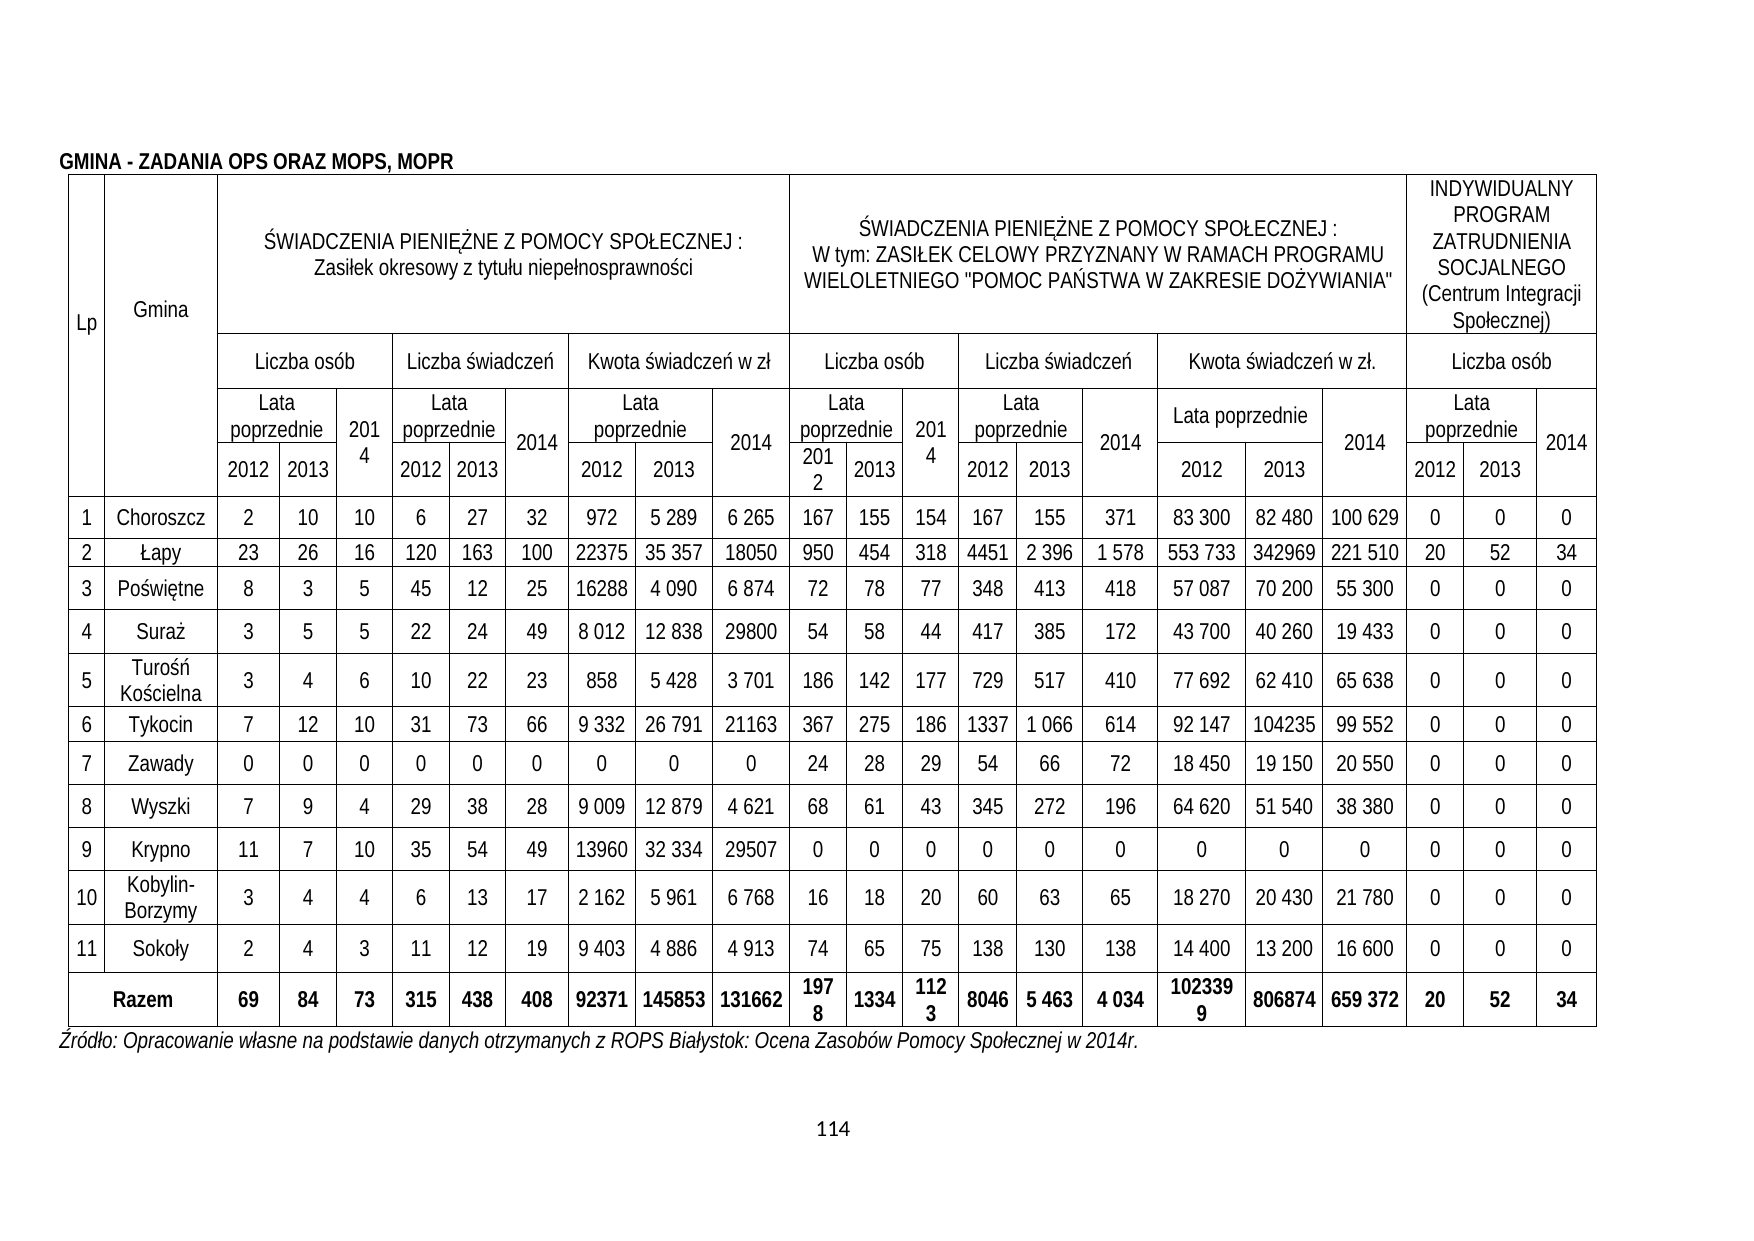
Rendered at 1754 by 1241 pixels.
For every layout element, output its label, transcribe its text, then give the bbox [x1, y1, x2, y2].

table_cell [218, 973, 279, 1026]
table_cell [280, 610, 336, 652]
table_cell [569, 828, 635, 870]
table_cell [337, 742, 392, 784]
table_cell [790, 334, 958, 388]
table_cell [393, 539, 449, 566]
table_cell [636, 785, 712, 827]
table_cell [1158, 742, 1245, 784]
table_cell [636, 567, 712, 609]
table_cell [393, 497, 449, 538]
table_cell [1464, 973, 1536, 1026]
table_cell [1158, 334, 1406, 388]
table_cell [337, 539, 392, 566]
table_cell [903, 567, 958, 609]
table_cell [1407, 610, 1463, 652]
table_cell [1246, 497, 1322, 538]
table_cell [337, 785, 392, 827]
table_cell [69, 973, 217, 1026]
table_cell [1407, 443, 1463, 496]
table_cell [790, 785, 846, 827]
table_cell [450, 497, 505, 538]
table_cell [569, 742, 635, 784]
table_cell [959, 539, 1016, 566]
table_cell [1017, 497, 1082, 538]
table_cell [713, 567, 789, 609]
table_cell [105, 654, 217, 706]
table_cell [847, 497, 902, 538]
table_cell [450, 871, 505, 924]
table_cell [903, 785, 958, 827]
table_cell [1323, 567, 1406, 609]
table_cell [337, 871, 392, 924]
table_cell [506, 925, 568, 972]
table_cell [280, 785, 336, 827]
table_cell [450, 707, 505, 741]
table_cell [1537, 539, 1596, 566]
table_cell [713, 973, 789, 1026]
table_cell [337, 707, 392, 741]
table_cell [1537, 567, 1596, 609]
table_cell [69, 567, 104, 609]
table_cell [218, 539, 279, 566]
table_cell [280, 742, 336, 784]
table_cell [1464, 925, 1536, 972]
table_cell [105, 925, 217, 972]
text Źródło: Opracowanie własne na podstawie danych otrzymanych z ROPS Białystok: Ocena Zasobów Pomocy Społecznej w 2014r. [59, 1027, 1606, 1053]
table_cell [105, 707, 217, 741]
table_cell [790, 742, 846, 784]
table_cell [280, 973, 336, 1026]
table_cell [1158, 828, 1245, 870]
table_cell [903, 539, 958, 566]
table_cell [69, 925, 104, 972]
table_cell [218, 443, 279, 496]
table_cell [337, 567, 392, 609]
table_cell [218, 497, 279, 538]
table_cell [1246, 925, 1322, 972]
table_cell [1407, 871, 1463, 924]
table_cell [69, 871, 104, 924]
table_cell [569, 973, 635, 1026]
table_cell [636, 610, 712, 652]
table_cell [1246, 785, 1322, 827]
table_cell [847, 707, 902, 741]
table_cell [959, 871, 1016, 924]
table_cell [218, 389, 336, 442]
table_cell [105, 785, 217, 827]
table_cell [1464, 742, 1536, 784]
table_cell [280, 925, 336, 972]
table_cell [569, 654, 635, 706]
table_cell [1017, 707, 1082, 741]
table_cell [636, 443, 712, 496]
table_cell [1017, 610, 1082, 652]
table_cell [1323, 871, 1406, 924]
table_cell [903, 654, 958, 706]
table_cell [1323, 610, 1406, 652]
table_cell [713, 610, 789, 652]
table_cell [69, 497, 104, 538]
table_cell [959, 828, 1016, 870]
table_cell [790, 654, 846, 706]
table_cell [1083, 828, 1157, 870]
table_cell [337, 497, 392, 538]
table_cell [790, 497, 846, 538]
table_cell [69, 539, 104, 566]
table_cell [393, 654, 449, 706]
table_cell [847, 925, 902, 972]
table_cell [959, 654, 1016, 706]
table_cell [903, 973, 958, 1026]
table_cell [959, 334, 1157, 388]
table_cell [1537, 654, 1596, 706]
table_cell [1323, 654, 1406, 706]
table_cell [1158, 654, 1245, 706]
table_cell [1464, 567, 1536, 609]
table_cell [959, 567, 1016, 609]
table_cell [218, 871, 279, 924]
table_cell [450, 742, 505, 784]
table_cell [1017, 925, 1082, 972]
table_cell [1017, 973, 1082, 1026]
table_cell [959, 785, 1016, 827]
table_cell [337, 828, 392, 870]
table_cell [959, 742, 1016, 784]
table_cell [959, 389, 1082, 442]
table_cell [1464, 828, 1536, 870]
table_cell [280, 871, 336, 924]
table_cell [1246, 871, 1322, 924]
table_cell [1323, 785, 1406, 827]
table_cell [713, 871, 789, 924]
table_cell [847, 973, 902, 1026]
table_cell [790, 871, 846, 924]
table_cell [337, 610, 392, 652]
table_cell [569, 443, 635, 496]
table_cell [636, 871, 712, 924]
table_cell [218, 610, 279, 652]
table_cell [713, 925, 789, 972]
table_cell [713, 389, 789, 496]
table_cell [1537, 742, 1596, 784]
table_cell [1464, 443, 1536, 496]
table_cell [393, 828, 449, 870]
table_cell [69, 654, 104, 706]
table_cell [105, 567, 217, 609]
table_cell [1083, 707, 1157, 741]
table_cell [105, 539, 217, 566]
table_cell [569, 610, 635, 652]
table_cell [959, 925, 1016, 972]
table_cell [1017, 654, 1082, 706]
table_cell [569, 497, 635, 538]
text GMINA - ZADANIA OPS ORAZ MOPS, MOPR [59, 148, 1606, 174]
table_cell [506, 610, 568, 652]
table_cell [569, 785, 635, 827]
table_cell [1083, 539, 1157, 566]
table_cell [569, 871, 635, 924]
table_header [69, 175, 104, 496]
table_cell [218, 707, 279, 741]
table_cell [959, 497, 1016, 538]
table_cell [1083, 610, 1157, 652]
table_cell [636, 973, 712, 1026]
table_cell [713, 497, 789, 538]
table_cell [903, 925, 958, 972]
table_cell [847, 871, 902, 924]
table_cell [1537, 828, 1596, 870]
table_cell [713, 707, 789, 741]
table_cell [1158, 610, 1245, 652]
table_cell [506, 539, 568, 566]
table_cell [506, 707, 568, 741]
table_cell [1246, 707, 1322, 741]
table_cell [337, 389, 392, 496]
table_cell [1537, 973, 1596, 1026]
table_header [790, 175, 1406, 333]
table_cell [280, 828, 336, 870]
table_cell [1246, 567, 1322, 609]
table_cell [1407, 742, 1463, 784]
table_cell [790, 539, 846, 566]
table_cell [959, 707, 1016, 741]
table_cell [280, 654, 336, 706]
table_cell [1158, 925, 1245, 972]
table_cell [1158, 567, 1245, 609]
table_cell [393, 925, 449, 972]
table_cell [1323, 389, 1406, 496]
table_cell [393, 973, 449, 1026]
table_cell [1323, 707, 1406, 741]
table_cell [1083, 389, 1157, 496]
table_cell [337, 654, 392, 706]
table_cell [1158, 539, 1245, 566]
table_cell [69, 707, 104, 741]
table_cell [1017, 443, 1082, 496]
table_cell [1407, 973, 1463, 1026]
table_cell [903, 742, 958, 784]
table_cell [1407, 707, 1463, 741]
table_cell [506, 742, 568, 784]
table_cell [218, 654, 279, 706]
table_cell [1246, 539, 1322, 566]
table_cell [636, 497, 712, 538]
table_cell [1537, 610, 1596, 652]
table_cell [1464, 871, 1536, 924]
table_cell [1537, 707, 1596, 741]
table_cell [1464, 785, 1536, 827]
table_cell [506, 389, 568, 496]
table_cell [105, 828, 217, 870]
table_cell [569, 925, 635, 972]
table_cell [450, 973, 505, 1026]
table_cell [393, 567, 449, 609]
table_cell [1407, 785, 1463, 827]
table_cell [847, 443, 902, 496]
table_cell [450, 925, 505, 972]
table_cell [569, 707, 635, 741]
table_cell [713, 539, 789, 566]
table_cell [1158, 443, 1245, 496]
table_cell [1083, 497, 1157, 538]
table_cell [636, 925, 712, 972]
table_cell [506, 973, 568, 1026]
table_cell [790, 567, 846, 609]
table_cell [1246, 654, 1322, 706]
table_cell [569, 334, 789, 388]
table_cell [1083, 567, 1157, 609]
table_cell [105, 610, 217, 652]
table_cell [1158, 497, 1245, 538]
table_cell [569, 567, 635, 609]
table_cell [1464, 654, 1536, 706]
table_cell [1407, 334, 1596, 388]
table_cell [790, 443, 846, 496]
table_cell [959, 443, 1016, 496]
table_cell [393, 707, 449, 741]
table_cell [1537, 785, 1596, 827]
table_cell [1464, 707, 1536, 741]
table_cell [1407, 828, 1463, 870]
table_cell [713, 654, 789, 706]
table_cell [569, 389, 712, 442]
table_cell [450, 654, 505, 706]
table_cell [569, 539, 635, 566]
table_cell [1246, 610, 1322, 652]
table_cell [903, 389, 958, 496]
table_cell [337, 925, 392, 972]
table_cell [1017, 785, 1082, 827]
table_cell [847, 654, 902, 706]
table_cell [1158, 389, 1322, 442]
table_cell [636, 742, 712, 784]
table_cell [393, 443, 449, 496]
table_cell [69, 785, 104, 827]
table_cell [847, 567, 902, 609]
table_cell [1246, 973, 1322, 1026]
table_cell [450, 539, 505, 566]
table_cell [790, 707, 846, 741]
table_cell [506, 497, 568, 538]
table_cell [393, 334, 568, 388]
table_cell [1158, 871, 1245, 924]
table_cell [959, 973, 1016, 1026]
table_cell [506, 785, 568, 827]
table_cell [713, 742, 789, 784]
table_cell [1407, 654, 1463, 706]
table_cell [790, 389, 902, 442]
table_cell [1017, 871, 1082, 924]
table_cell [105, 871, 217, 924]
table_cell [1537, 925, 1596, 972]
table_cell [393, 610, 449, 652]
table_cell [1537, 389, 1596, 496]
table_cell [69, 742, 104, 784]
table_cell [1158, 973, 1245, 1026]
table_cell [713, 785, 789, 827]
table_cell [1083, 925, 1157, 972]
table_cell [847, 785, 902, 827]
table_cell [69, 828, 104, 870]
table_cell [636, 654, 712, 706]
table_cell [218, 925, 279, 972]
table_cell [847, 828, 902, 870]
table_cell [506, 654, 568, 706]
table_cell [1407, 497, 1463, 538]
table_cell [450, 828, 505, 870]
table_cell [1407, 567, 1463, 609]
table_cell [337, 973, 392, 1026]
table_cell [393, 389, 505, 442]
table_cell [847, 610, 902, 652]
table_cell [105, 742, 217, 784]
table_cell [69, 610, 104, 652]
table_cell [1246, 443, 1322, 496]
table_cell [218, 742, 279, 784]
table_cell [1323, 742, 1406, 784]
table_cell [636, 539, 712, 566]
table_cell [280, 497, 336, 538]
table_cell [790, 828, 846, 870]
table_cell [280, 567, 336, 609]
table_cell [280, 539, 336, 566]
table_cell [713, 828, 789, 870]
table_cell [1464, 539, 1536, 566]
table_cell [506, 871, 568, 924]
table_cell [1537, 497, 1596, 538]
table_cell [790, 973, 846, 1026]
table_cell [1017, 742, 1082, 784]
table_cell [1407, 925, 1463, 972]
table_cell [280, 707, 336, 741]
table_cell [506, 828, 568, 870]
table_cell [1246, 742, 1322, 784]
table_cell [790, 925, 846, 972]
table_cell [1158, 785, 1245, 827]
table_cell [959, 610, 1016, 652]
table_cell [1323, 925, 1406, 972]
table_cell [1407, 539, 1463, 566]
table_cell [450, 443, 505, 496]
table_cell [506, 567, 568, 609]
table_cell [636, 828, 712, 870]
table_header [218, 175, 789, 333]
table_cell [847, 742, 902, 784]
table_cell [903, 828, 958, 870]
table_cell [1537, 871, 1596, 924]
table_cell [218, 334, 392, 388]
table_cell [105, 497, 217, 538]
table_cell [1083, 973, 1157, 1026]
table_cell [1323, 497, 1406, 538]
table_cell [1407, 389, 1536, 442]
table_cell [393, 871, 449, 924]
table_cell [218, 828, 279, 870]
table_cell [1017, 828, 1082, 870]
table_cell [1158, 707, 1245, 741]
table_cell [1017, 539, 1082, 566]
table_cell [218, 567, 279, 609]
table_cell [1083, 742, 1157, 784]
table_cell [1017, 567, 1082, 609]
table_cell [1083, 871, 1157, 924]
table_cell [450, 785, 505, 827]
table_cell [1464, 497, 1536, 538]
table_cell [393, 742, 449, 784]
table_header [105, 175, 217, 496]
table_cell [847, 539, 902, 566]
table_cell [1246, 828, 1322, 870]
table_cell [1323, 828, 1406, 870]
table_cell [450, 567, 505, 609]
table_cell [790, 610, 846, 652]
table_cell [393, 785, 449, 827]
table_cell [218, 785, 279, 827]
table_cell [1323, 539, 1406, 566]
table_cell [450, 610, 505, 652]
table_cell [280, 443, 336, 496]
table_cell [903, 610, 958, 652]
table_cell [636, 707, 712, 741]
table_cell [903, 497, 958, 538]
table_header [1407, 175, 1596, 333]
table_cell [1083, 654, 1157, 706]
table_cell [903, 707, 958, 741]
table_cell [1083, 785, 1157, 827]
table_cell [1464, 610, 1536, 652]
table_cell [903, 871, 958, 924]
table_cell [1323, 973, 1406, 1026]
